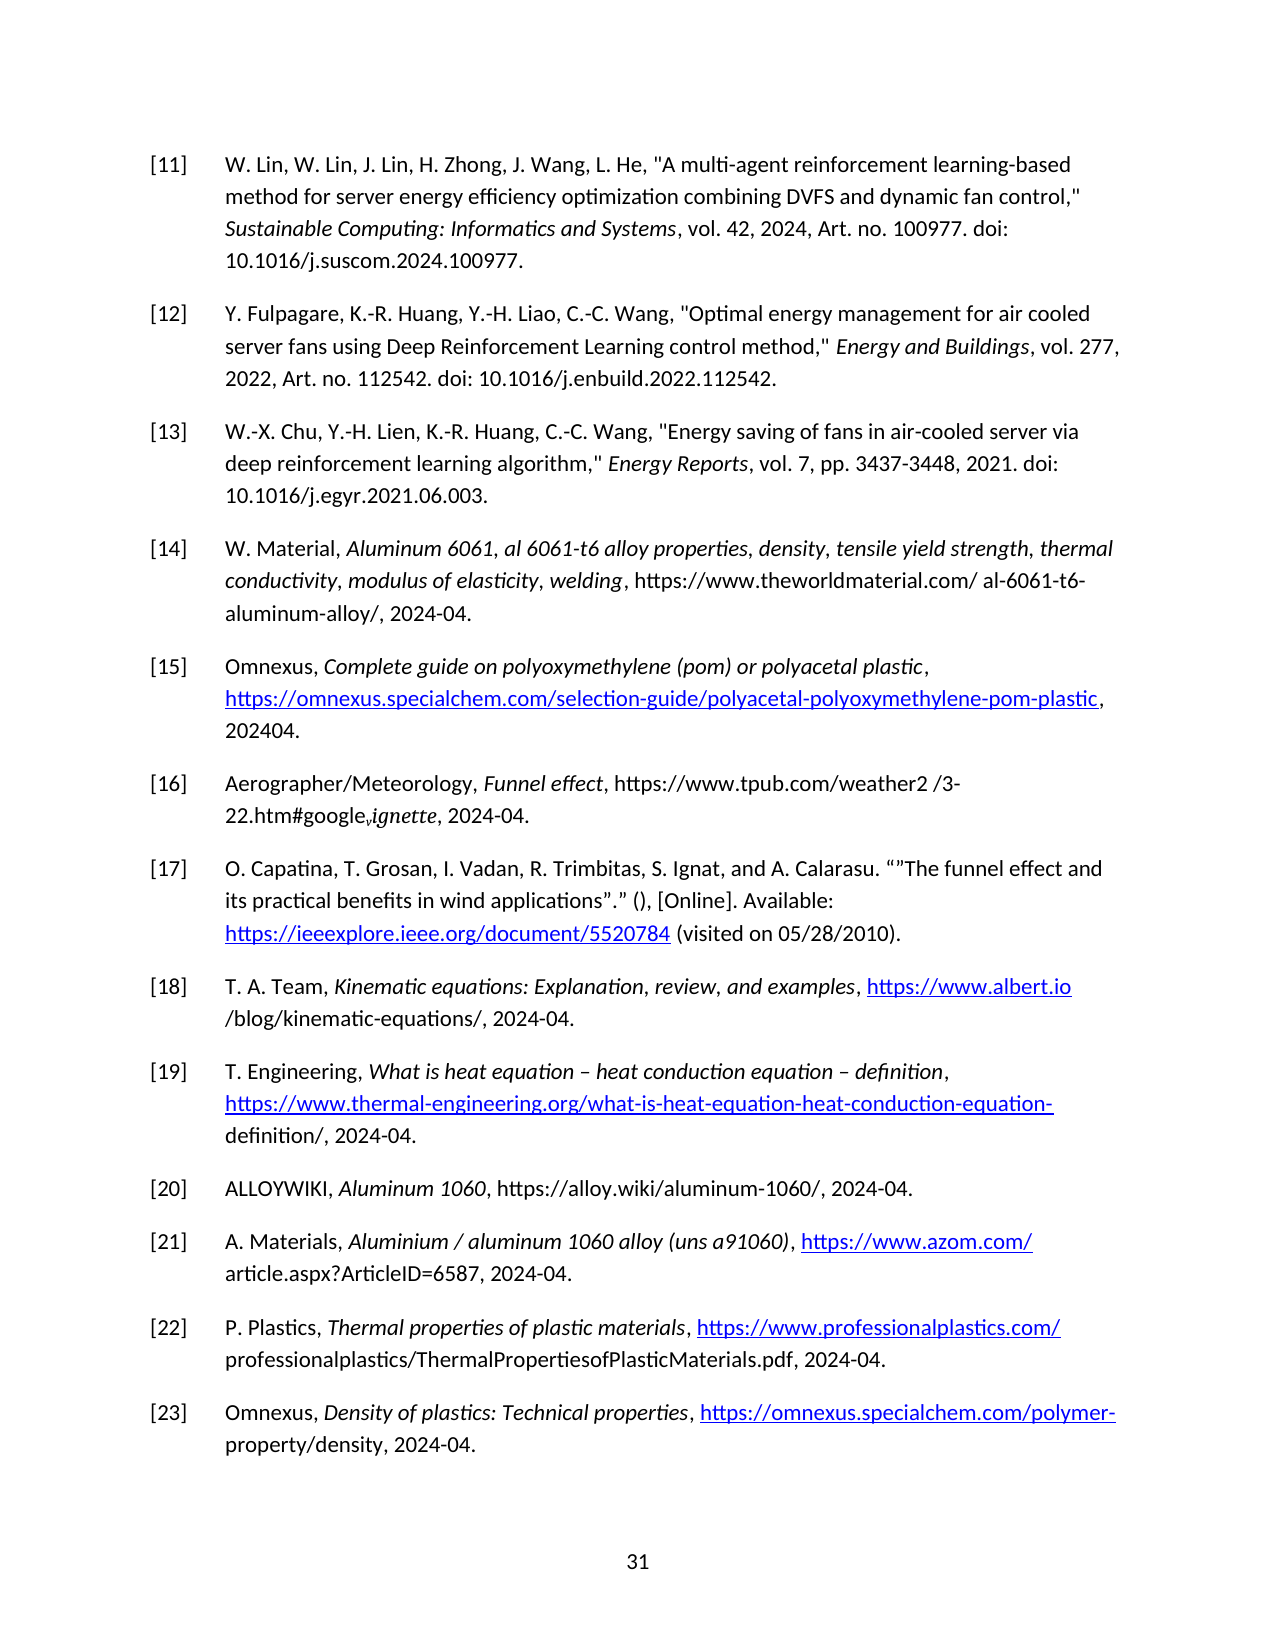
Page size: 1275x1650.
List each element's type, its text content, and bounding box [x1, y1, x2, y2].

text [21] A. Materials, Aluminium / aluminum 1060 alloy (uns a91060), https://www.azom.com/ article.aspx?ArticleID=6587, 2024-04. [150, 1227, 1125, 1288]
text [11] W. Lin, W. Lin, J. Lin, H. Zhong, J. Wang, L. He, "A multi-agent reinforcement learning-based method for server energy efficiency optimization combining DVFS and dynamic fan control," Sustainable Computing: Informatics and Systems, vol. 42, 2024, Art. no. 100977. doi: 10.1016/j.suscom.2024.100977. [150, 150, 1125, 274]
text [19] T. Engineering, What is heat equation – heat conduction equation – definition, https://www.thermal-engineering.org/what-is-heat-equation-heat-conduction-equation- definition/, 2024-04. [150, 1057, 1125, 1149]
text [17] O. Capatina, T. Grosan, I. Vadan, R. Trimbitas, S. Ignat, and A. Calarasu. “”The funnel effect and its practical benefits in wind applications”.” (), [Online]. Available: https://ieeexplore.ieee.org/document/5520784 (visited on 05/28/2010). [150, 854, 1125, 947]
text [12] Y. Fulpagare, K.-R. Huang, Y.-H. Liao, C.-C. Wang, "Optimal energy management for air cooled server fans using Deep Reinforcement Learning control method," Energy and Buildings, vol. 277, 2022, Art. no. 112542. doi: 10.1016/j.enbuild.2022.112542. [150, 299, 1125, 392]
text [15] Omnexus, Complete guide on polyoxymethylene (pom) or polyacetal plastic, https://omnexus.specialchem.com/selection-guide/polyacetal-polyoxymethylene-pom-plastic, 202404. [150, 652, 1125, 744]
text [13] W.-X. Chu, Y.-H. Lien, K.-R. Huang, C.-C. Wang, "Energy saving of fans in air-cooled server via deep reinforcement learning algorithm," Energy Reports, vol. 7, pp. 3437-3448, 2021. doi: 10.1016/j.egyr.2021.06.003. [150, 417, 1125, 509]
text [18] T. A. Team, Kinematic equations: Explanation, review, and examples, https://www.albert.io /blog/kinematic-equations/, 2024-04. [150, 972, 1125, 1032]
text [16] Aerographer/Meteorology, Funnel effect, https://www.tpub.com/weather2 /3- 22.htm#googlevignette, 2024-04. [150, 769, 1125, 829]
text [14] W. Material, Aluminum 6061, al 6061-t6 alloy properties, density, tensile yield strength, thermal conductivity, modulus of elasticity, welding, https://www.theworldmaterial.com/ al-6061-t6- aluminum-alloy/, 2024-04. [150, 534, 1125, 627]
text [23] Omnexus, Density of plastics: Technical properties, https://omnexus.specialchem.com/polymer- property/density, 2024-04. [150, 1398, 1125, 1458]
text [22] P. Plastics, Thermal properties of plastic materials, https://www.professionalplastics.com/ professionalplastics/ThermalPropertiesofPlasticMaterials.pdf, 2024-04. [150, 1313, 1125, 1373]
text [20] ALLOYWIKI, Aluminum 1060, https://alloy.wiki/aluminum-1060/, 2024-04. [150, 1174, 1125, 1202]
